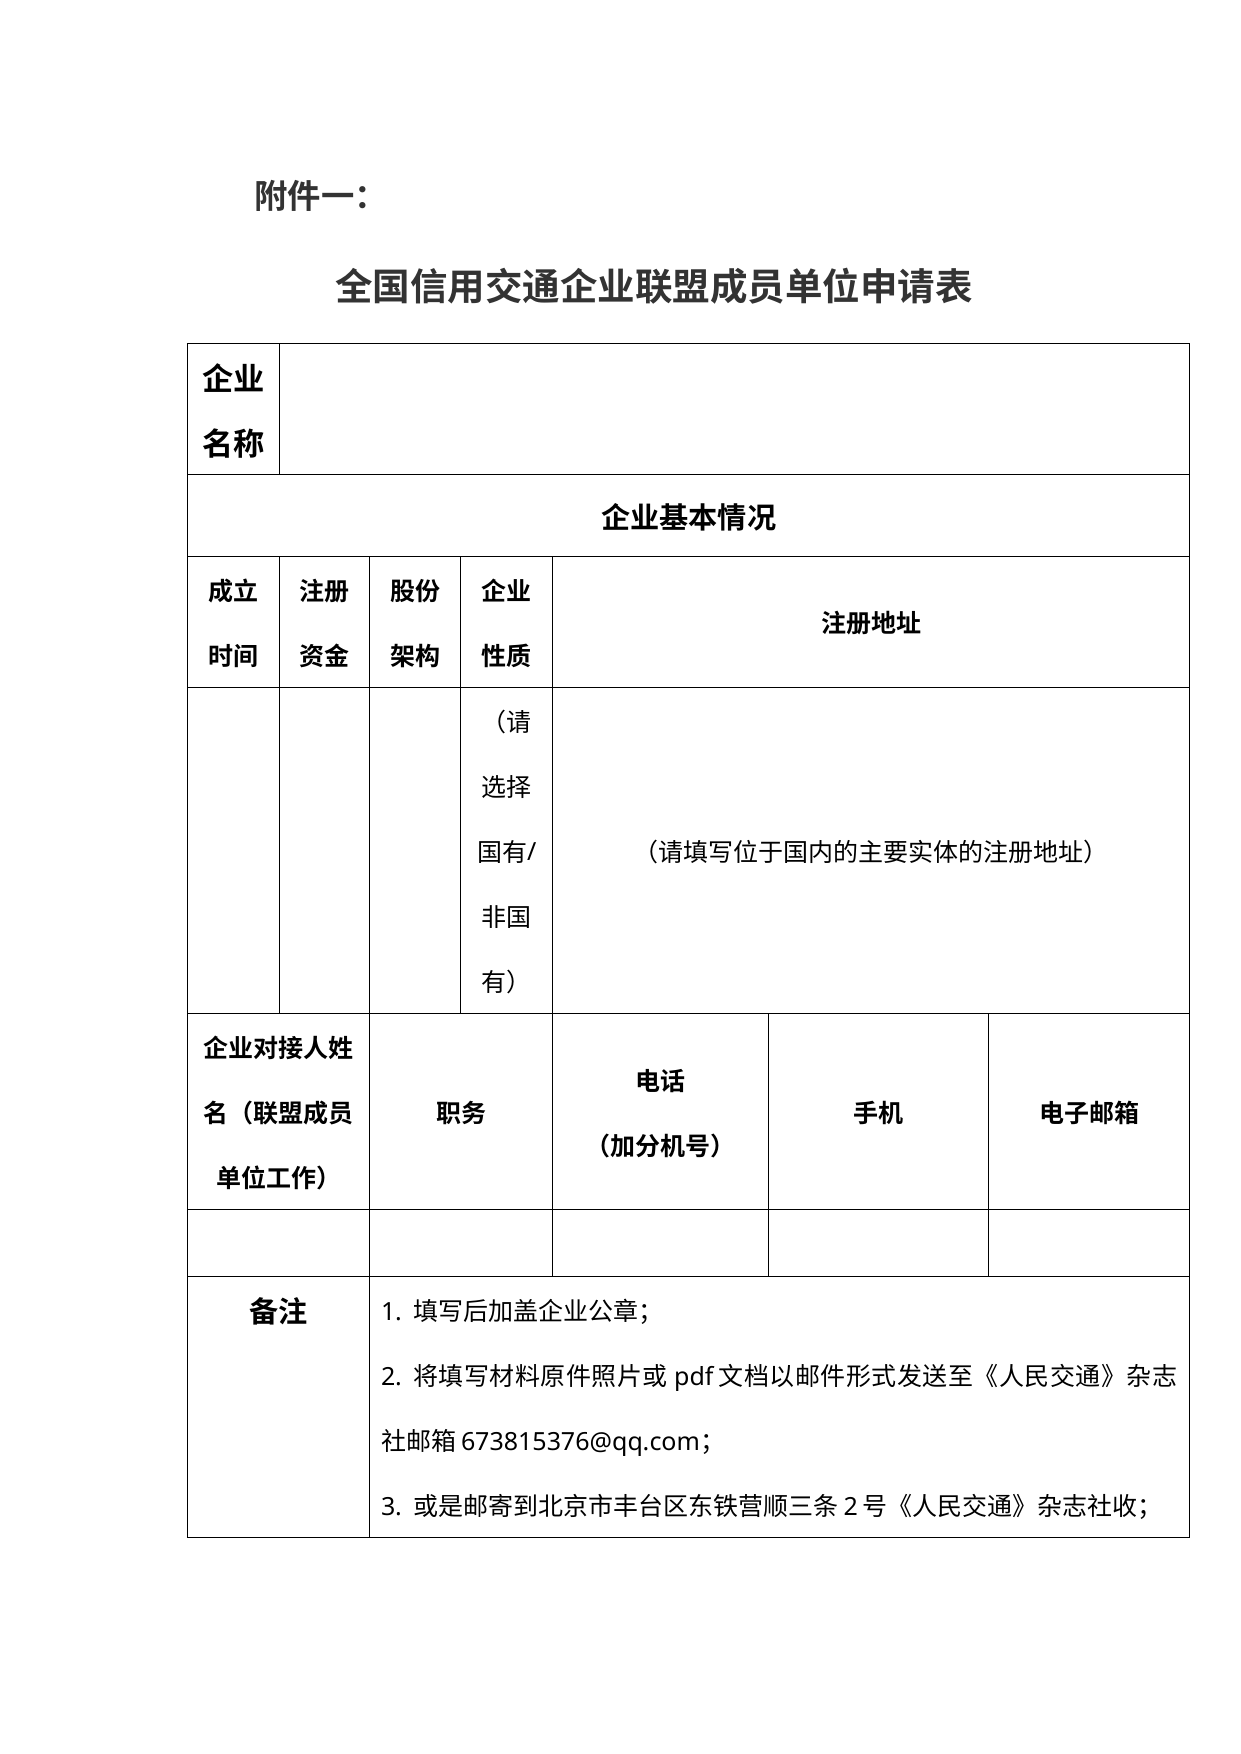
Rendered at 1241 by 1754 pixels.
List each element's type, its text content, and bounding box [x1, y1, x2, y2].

text 附件一： [187, 162, 1053, 227]
table_cell （请填写位于国内的主要实体的注册地址） [553, 688, 1189, 1013]
table_cell 注册地址 [553, 557, 1189, 687]
table_cell [188, 688, 279, 1013]
table_header [280, 344, 1189, 474]
table_cell [370, 688, 460, 1013]
table_cell 手机 [769, 1014, 988, 1209]
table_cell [370, 1277, 1189, 1537]
table_cell [188, 1210, 369, 1276]
text 全国信用交通企业联盟成员单位申请表 [187, 251, 1053, 316]
table_cell 电子邮箱 [989, 1014, 1189, 1209]
table_cell 企业对接人姓名（联盟成员单位工作） [188, 1014, 369, 1209]
table_header 企业名称 [188, 344, 279, 474]
table_cell [280, 688, 369, 1013]
table_cell 股份架构 [370, 557, 460, 687]
table_cell 注册资金 [280, 557, 369, 687]
table_cell 企业性质 [461, 557, 552, 687]
table_cell 成立时间 [188, 557, 279, 687]
table_cell 电话 （加分机号） [553, 1014, 768, 1209]
table_cell [553, 1210, 768, 1276]
table_cell 备注 [188, 1277, 369, 1537]
table_cell （请选择 国有/非国有） [461, 688, 552, 1013]
table_cell 企业基本情况 [188, 475, 1189, 556]
table_cell [370, 1210, 552, 1276]
table_cell [769, 1210, 988, 1276]
table_cell 职务 [370, 1014, 552, 1209]
table_cell [989, 1210, 1189, 1276]
